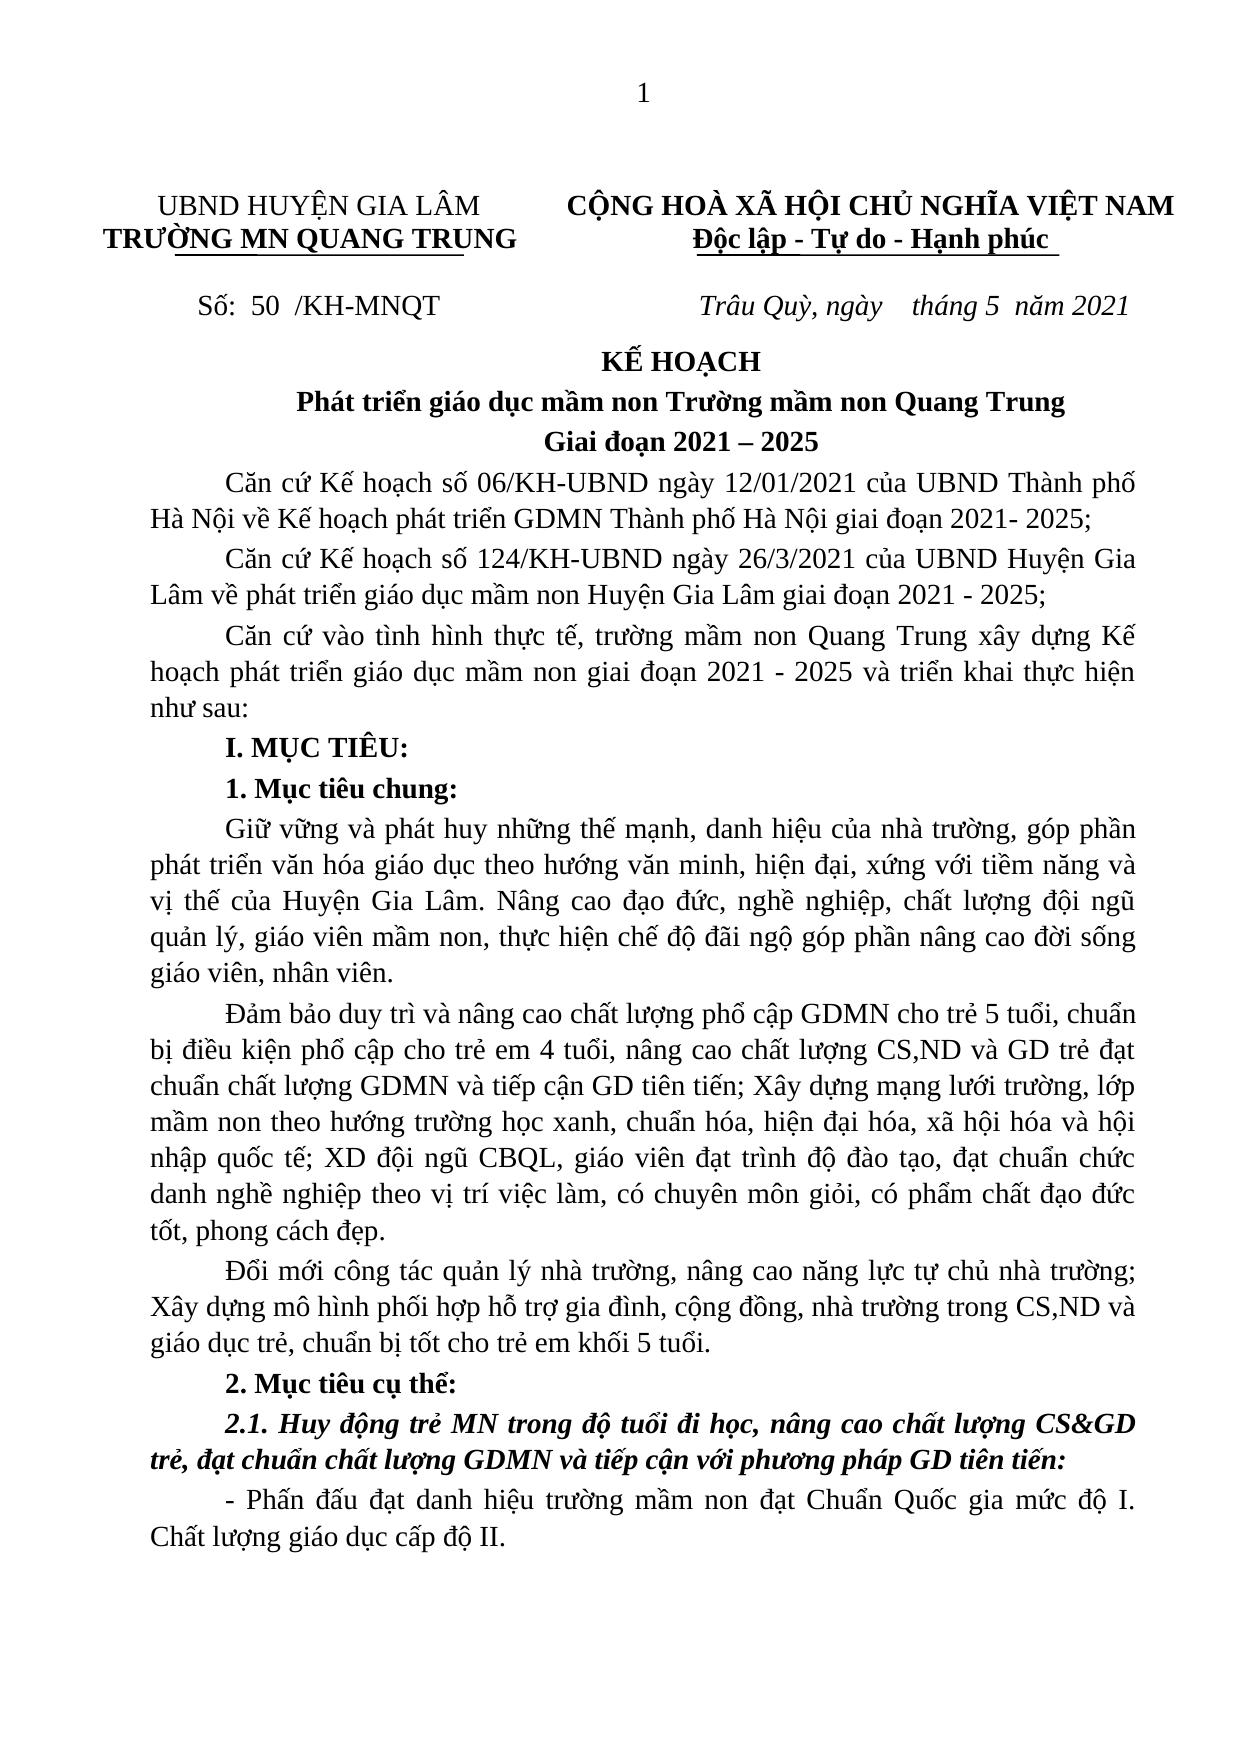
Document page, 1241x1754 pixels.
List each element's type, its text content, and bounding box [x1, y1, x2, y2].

text I. MỤC TIÊU: [150, 730, 1137, 764]
text - Phấn đấu đạt danh hiệu trường mầm non đạt Chuẩn Quốc gia mức độ I. Chất lượng giáo dục cấp độ II. [150, 1482, 1137, 1552]
text Đảm bảo duy trì và nâng cao chất lượng phổ cập GDMN cho trẻ 5 tuổi, chuẩn bị điều kiện phổ cập cho trẻ em 4 tuổi, nâng cao chất lượng CS,ND và GD trẻ đạt chuẩn chất lượng GDMN và tiếp cận GD tiên tiến; Xây dựng mạng lưới trường, lớp mầm non theo hướng trường học xanh, chuẩn hóa, hiện đại hóa, xã hội hóa và hội nhập quốc tế; XD đội ngũ CBQL, giáo viên đạt trình độ đào tạo, đạt chuẩn chức danh nghề nghiệp theo vị trí việc làm, có chuyên môn giỏi, có phẩm chất đạo đức tốt, phong cách đẹp. [150, 996, 1137, 1246]
table_header UBND HUYỆN GIA LÂM TRƯỜNG MN QUANG TRUNG [91, 188, 546, 255]
text Căn cứ Kế hoạch số 06/KH-UBND ngày 12/01/2021 của UBND Thành phố Hà Nội về Kế hoạch phát triển GDMN Thành phố Hà Nội giai đoạn 2021- 2025; [150, 465, 1137, 534]
text Phát triển giáo dục mầm non Trường mầm non Quang Trung [150, 384, 1137, 418]
table_cell Số: 50 /KH-MNQT [91, 255, 546, 322]
text 2. Mục tiêu cụ thể: [150, 1366, 1137, 1399]
table_cell Trâu Quỳ, ngày tháng 5 năm 2021 [546, 255, 1195, 322]
text Căn cứ vào tình hình thực tế, trường mầm non Quang Trung xây dựng Kế hoạch phát triển giáo dục mầm non giai đoạn 2021 - 2025 và triển khai thực hiện như sau: [150, 618, 1137, 724]
table_header CỘNG HOÀ XÃ HỘI CHỦ NGHĨA VIỆT NAM Độc lập - Tự do - Hạnh phúc [546, 188, 1195, 255]
text 2.1. Huy động trẻ MN trong độ tuổi đi học, nâng cao chất lượng CS&GD trẻ, đạt chuẩn chất lượng GDMN và tiếp cận với phương pháp GD tiên tiến: [150, 1406, 1137, 1476]
text Đổi mới công tác quản lý nhà trường, nâng cao năng lực tự chủ nhà trường; Xây dựng mô hình phối hợp hỗ trợ gia đình, cộng đồng, nhà trường trong CS,ND và giáo dục trẻ, chuẩn bị tốt cho trẻ em khối 5 tuổi. [150, 1253, 1137, 1359]
text Giai đoạn 2021 – 2025 [150, 424, 1137, 458]
text Căn cứ Kế hoạch số 124/KH-UBND ngày 26/3/2021 của UBND Huyện Gia Lâm về phát triển giáo dục mầm non Huyện Gia Lâm giai đoạn 2021 - 2025; [150, 541, 1137, 611]
text KẾ HOẠCH [150, 322, 1137, 377]
text Giữ vững và phát huy những thế mạnh, danh hiệu của nhà trường, góp phần phát triển văn hóa giáo dục theo hướng văn minh, hiện đại, xứng với tiềm năng và vị thế của Huyện Gia Lâm. Nâng cao đạo đức, nghề nghiệp, chất lượng đội ngũ quản lý, giáo viên mầm non, thực hiện chế độ đãi ngộ góp phần nâng cao đời sống giáo viên, nhân viên. [150, 811, 1137, 989]
text 1. Mục tiêu chung: [150, 771, 1137, 804]
